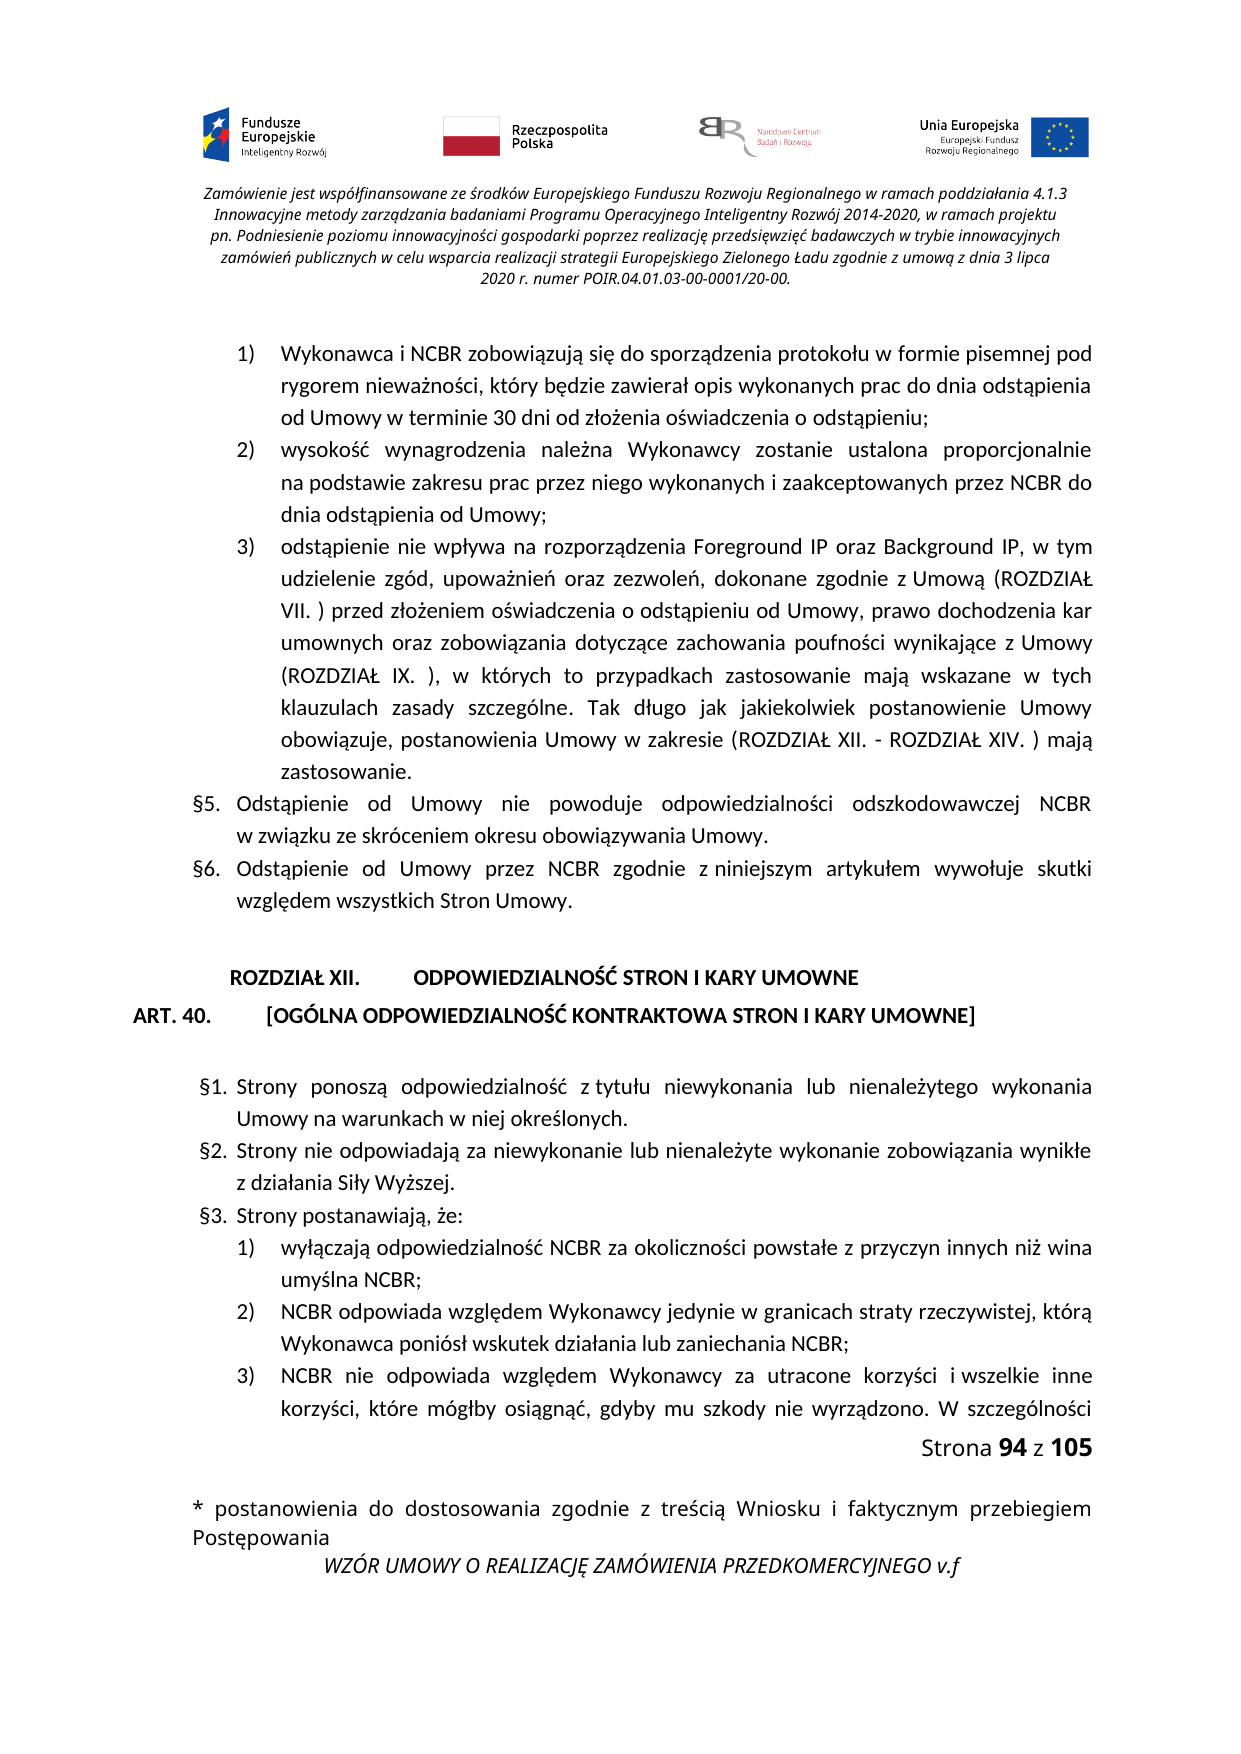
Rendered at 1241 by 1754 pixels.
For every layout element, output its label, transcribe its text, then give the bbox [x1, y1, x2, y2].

list Strony ponoszą odpowiedzialność z tytułu niewykonania lub nienależytego wykonania Umowy na warunkach w niej określonych. [199, 1072, 1093, 1132]
list Odstąpienie od Umowy przez NCBR zgodnie z niniejszym artykułem wywołuje skutki względem wszystkich Stron Umowy. [192, 854, 1093, 914]
subtitle [OGÓLNA ODPOWIEDZIALNOŚĆ KONTRAKTOWA STRON I KARY UMOWNE] [133, 1001, 1093, 1029]
list wyłączają odpowiedzialność NCBR za okoliczności powstałe z przyczyn innych niż wina umyślna NCBR; [236, 1233, 1093, 1293]
picture [203, 107, 1089, 162]
list Strony nie odpowiadają za niewykonanie lub nienależyte wykonanie zobowiązania wynikłe z działania Siły Wyższej. [199, 1136, 1093, 1197]
list Strony postanawiają, że: [199, 1201, 1093, 1229]
subtitle ODPOWIEDZIALNOŚĆ STRON I KARY UMOWNE [229, 963, 1093, 991]
list Odstąpienie od Umowy nie powoduje odpowiedzialności odszkodowawczej NCBR w związku ze skróceniem okresu obowiązywania Umowy. [192, 789, 1093, 850]
list wysokość wynagrodzenia należna Wykonawcy zostanie ustalona proporcjonalnie na podstawie zakresu prac przez niego wykonanych i zaakceptowanych przez NCBR do dnia odstąpienia od Umowy; [236, 435, 1093, 528]
list NCBR odpowiada względem Wykonawcy jedynie w granicach straty rzeczywistej, którą Wykonawca poniósł wskutek działania lub zaniechania NCBR; [236, 1297, 1093, 1357]
list Wykonawca i NCBR zobowiązują się do sporządzenia protokołu w formie pisemnej pod rygorem nieważności, który będzie zawierał opis wykonanych prac do dnia odstąpienia od Umowy w terminie 30 dni od złożenia oświadczenia o odstąpieniu; [236, 339, 1093, 431]
list odstąpienie nie wpływa na rozporządzenia Foreground IP oraz Background IP, w tym udzielenie zgód, upoważnień oraz zezwoleń, dokonane zgodnie z Umową (ROZDZIAŁ VII. ) przed złożeniem oświadczenia o odstąpieniu od Umowy, prawo dochodzenia kar umownych oraz zobowiązania dotyczące zachowania poufności wynikające z Umowy (ROZDZIAŁ IX. ), w których to przypadkach zastosowanie mają wskazane w tych klauzulach zasady szczególne. Tak długo jak jakiekolwiek postanowienie Umowy obowiązuje, postanowienia Umowy w zakresie (ROZDZIAŁ XII. - ROZDZIAŁ XIV. ) mają zastosowanie. [236, 532, 1093, 785]
